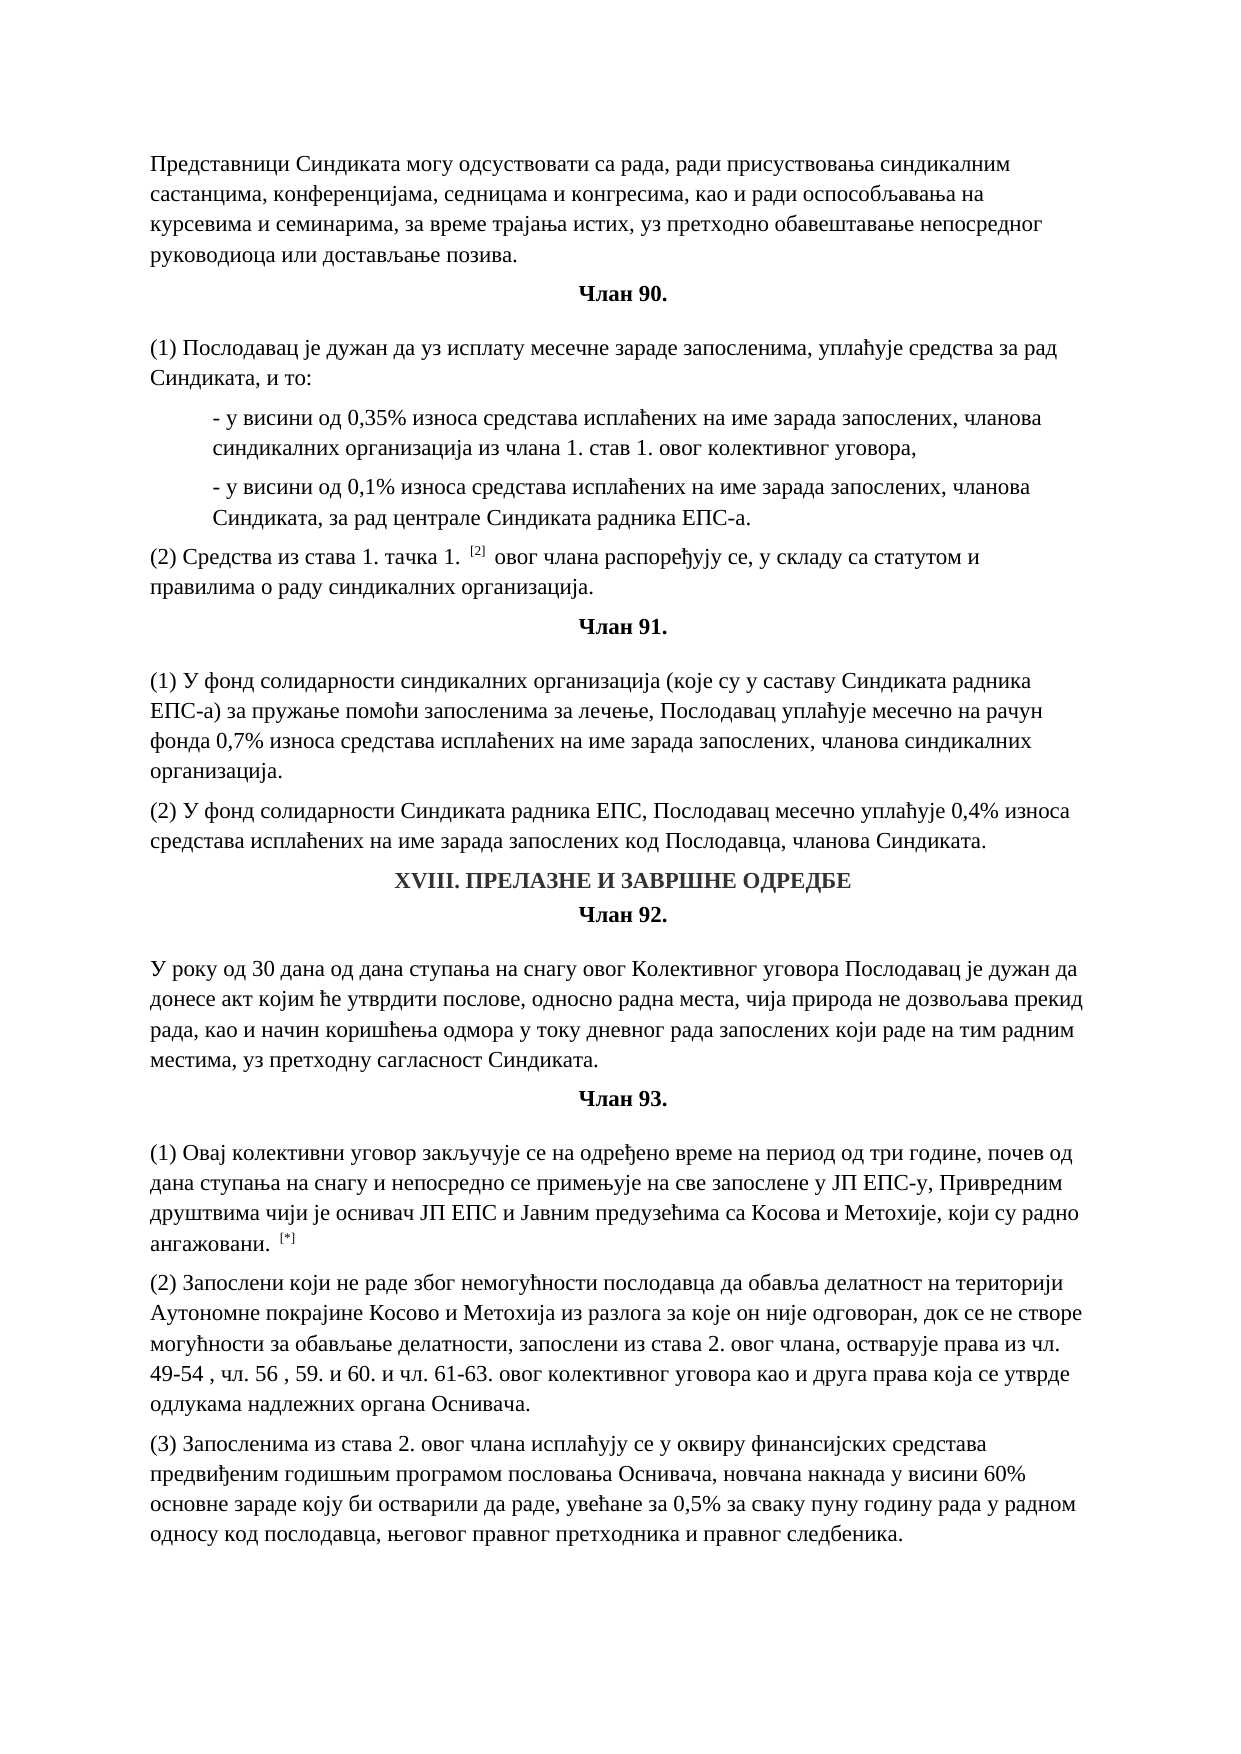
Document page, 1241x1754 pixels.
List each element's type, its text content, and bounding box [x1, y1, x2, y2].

text (1) Овај колективни уговор закључује се на одређено време на период од три године, почев од дана ступања на снагу и непосредно се примењује на све запослене у ЈП ЕПС-у, Привредним друштвима чији је оснивач ЈП ЕПС и Јавним предузећима са Косова и Метохије, који су радно ангажовани. [*] [150, 1139, 1090, 1256]
text Члан 90. [150, 280, 1090, 307]
text (1) Послодавац је дужан да уз исплату месечне зараде запосленима, уплаћује средства за рад Синдиката, и то: [150, 334, 1090, 390]
text У року од 30 дана од дана ступања на снагу овог Колективног уговора Послодавац је дужан да донесе акт којим ће утврдити послове, односно радна места, чија природа не дозвољава прекид рада, као и начин коришћења одмора у току дневног рада запослених који раде на тим радним местима, уз претходну сагласност Синдиката. [150, 955, 1090, 1072]
text (3) Запосленима из става 2. овог члана исплаћују се у оквиру финансијских средстава предвиђеним годишњим програмом пословања Оснивача, новчана накнада у висини 60% основне зараде коју би остварили да раде, увећане за 0,5% за сваку пуну годину рада у радном односу код послодавца, његовог правног претходника и правног следбеника. [150, 1430, 1090, 1547]
text (2) Запослени који не раде због немогућности послодавца да обавља делатност на територији Аутономне покрајине Косово и Метохија из разлога за које он није одговоран, док се не створе могућности за обављање делатности, запослени из става 2. овог члана, остварује права из чл. 49-54 , чл. 56 , 59. и 60. и чл. 61-63. овог колективног уговора као и друга права која се утврде одлукама надлежних органа Оснивача. [150, 1269, 1090, 1416]
text (1) У фонд солидарности синдикалних организација (које су у саставу Синдиката радника ЕПС-а) за пружање помоћи запосленима за лечење, Послодавац уплаћује месечно на рачун фонда 0,7% износа средстава исплаћених на име зарада запослених, чланова синдикалних организација. [150, 667, 1090, 784]
text Члан 93. [150, 1085, 1090, 1112]
text Члан 92. [150, 902, 1090, 928]
text Представници Синдиката могу одсуствовати са рада, ради присуствовања синдикалним састанцима, конференцијама, седницама и конгресима, као и ради оспособљавања на курсевима и семинарима, за време трајања истих, уз претходно обавештавање непосредног руководиоца или достављање позива. [150, 150, 1090, 267]
text (2) У фонд солидарности Синдиката радника ЕПС, Послодавац месечно уплаћује 0,4% износа средстава исплаћених на име зарада запослених код Послодавца, чланова Синдиката. [150, 797, 1090, 853]
text - у висини од 0,1% износа средстава исплаћених на име зарада запослених, чланова Синдиката, за рад централе Синдиката радника ЕПС-а. [212, 473, 1090, 530]
text XVIII. ПРЕЛАЗНЕ И ЗАВРШНЕ ОДРЕДБЕ [150, 867, 1090, 893]
text Члан 91. [150, 613, 1090, 639]
text (2) Средства из става 1. тачка 1. [2] овог члана распоређују се, у складу са статутом и правилима о раду синдикалних организација. [150, 543, 1090, 600]
text - у висини од 0,35% износа средстава исплаћених на име зарада запослених, чланова синдикалних организација из члана 1. став 1. овог колективног уговора, [212, 404, 1090, 460]
